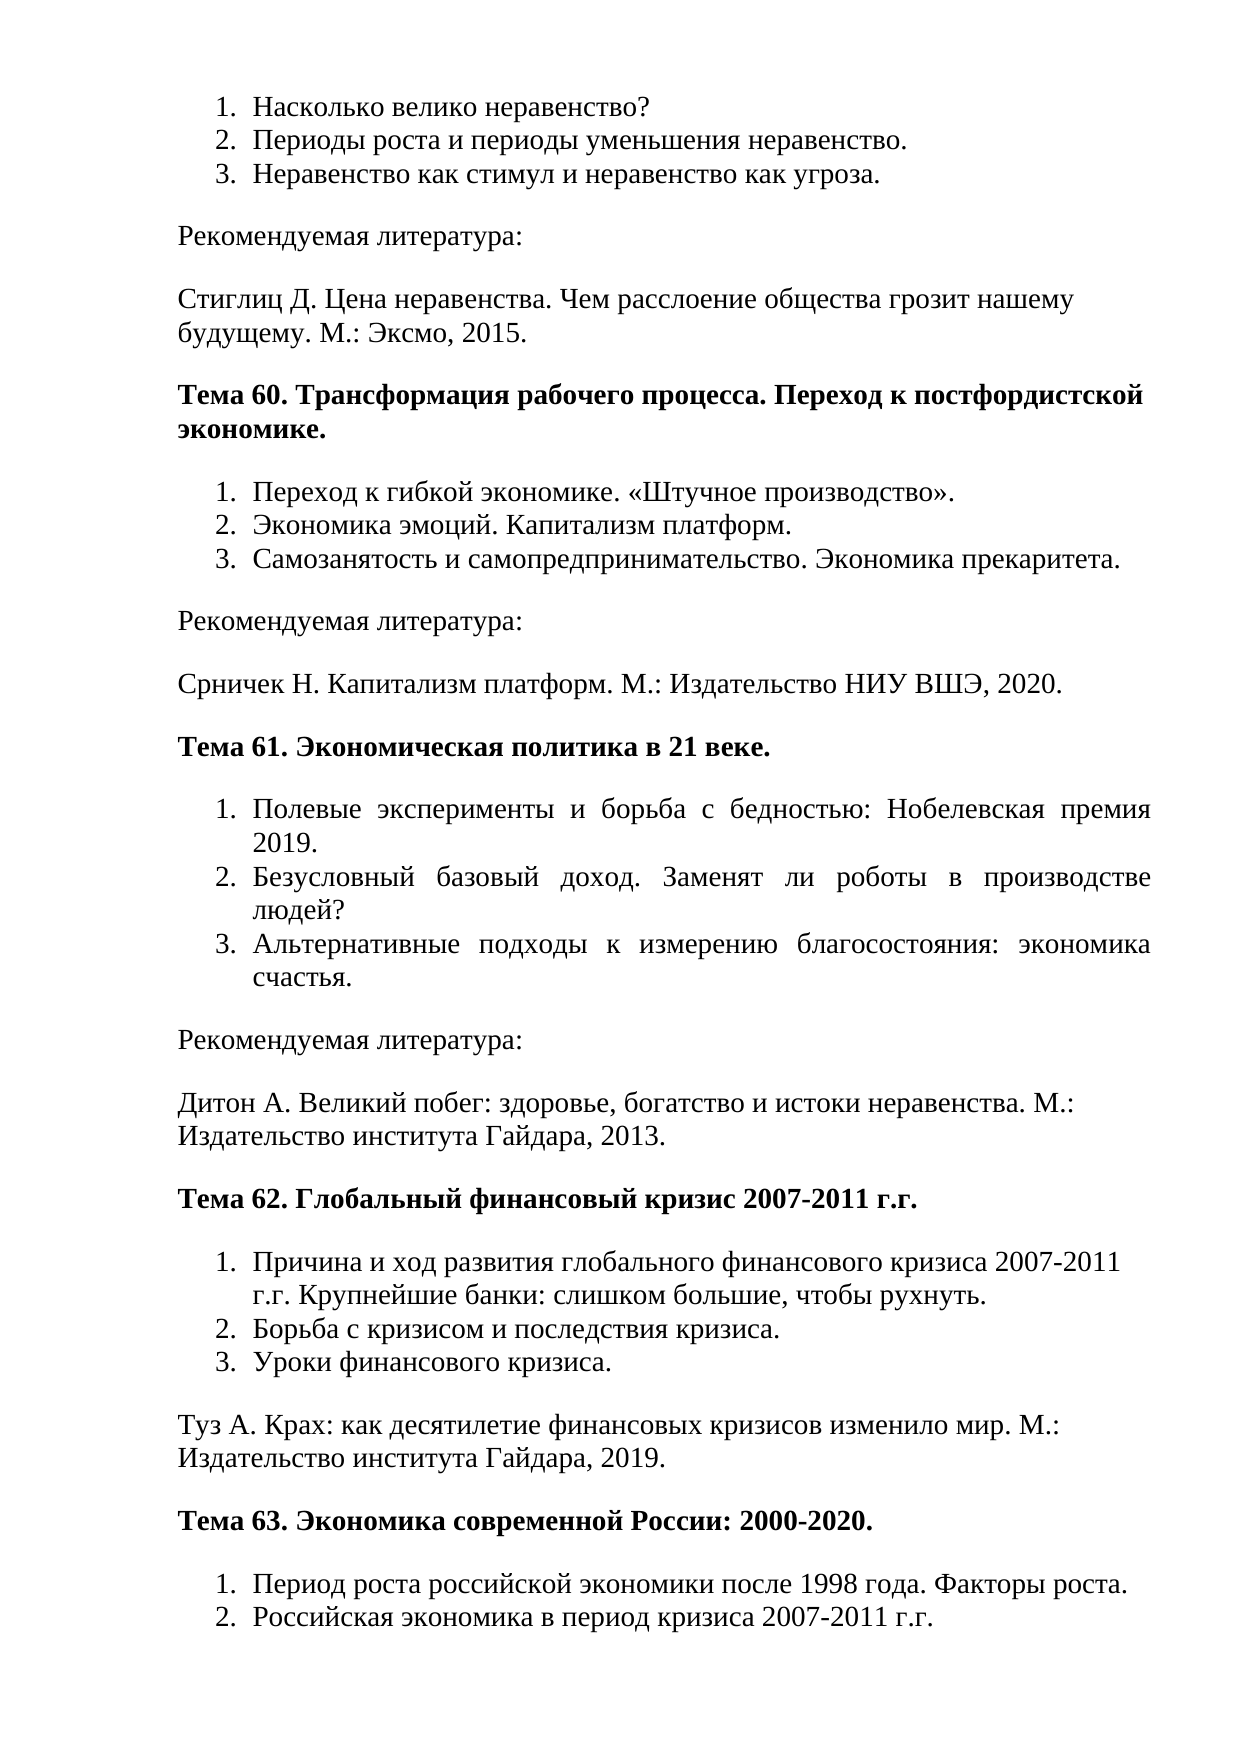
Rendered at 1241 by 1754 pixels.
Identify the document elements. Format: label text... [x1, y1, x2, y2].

text Тема 60. Трансформация рабочего процесса. Переход к постфордистской экономике. [177, 377, 1152, 444]
text Тема 61. Экономическая политика в 21 веке. [177, 729, 1152, 762]
text Рекомендуемая литература: [177, 1022, 1152, 1056]
list Борьба с кризисом и последствия кризиса. [215, 1311, 1152, 1344]
list Период роста российской экономики после 1998 года. Факторы роста. [215, 1566, 1152, 1599]
list Периоды роста и периоды уменьшения неравенство. [215, 122, 1152, 156]
list Безусловный базовый доход. Заменят ли роботы в производстве людей? [215, 859, 1152, 926]
list Уроки финансового кризиса. [215, 1344, 1152, 1378]
list Неравенство как стимул и неравенство как угроза. [215, 156, 1152, 189]
list Переход к гибкой экономике. «Штучное производство». [215, 474, 1152, 507]
text Тема 63. Экономика современной России: 2000-2020. [177, 1503, 1152, 1537]
list Российская экономика в период кризиса 2007-2011 г.г. [215, 1599, 1152, 1633]
text Тема 62. Глобальный финансовый кризис 2007-2011 г.г. [177, 1181, 1152, 1214]
list Экономика эмоций. Капитализм платформ. [215, 507, 1152, 541]
list Причина и ход развития глобального финансового кризиса 2007-2011 г.г. Крупнейшие банки: слишком большие, чтобы рухнуть. [215, 1244, 1152, 1311]
text Стиглиц Д. Цена неравенства. Чем расслоение общества грозит нашему будущему. М.: Эксмо, 2015. [177, 281, 1152, 348]
list Насколько велико неравенство? [215, 89, 1152, 122]
text Срничек Н. Капитализм платформ. М.: Издательство НИУ ВШЭ, 2020. [177, 666, 1152, 700]
text Рекомендуемая литература: [177, 603, 1152, 637]
list Самозанятость и самопредпринимательство. Экономика прекаритета. [215, 541, 1152, 574]
text Туз А. Крах: как десятилетие финансовых кризисов изменило мир. М.: Издательство института Гайдара, 2019. [177, 1407, 1152, 1474]
text Дитон А. Великий побег: здоровье, богатство и истоки неравенства. М.: Издательство института Гайдара, 2013. [177, 1085, 1152, 1152]
text Рекомендуемая литература: [177, 218, 1152, 252]
list Альтернативные подходы к измерению благосостояния: экономика счастья. [215, 926, 1152, 993]
list Полевые эксперименты и борьба с бедностью: Нобелевская премия 2019. [215, 792, 1152, 859]
